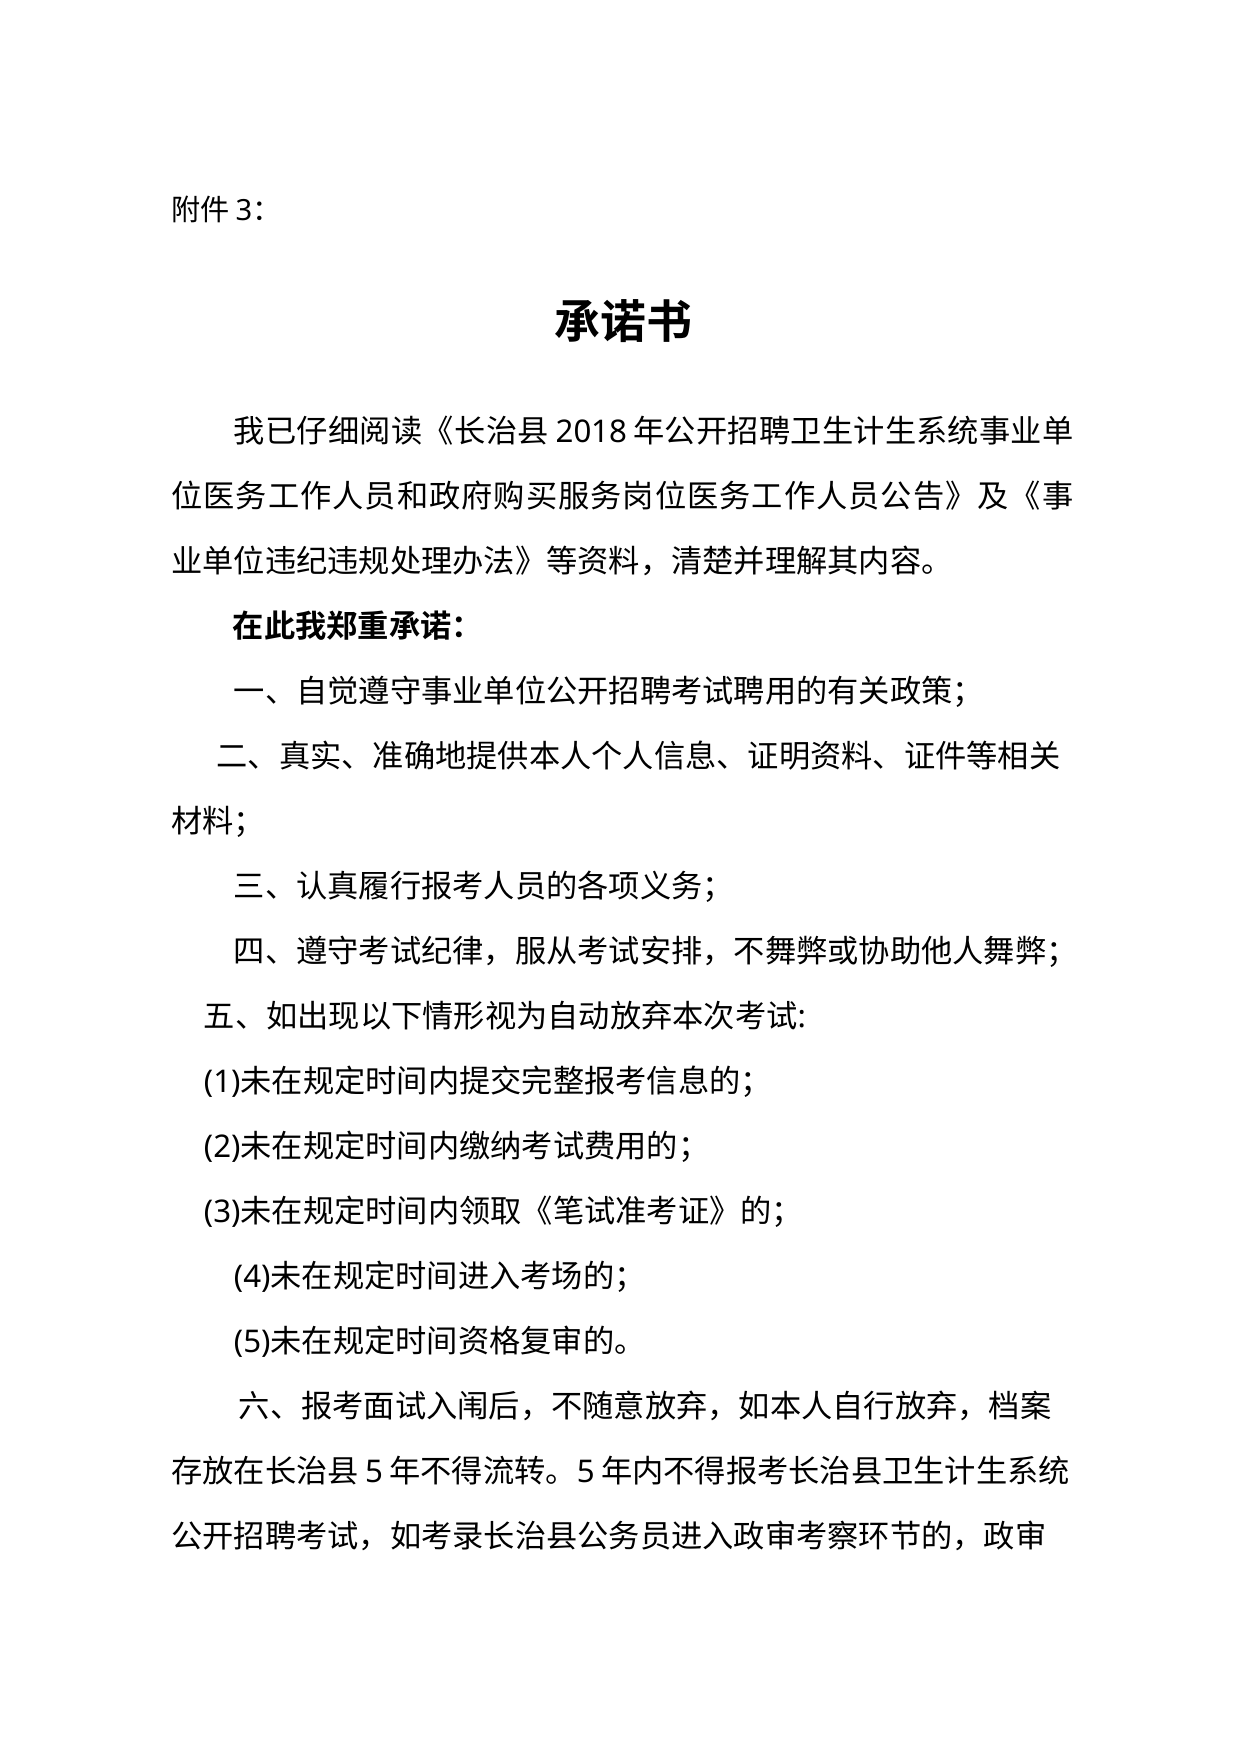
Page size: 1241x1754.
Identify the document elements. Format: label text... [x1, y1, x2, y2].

text 附件3： [171, 175, 1075, 240]
text 我已仔细阅读《长治县2018年公开招聘卫生计生系统事业单位医务工作人员和政府购买服务岗位医务工作人员公告》及《事业单位违纪违规处理办法》等资料，清楚并理解其内容。 [171, 396, 1075, 591]
text 承诺书 [171, 269, 1075, 367]
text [171, 1371, 1075, 1566]
text (5)未在规定时间资格复审的。 [171, 1306, 1075, 1371]
text 一、自觉遵守事业单位公开招聘考试聘用的有关政策； 二、真实、准确地提供本人个人信息、证明资料、证件等相关材料； 三、认真履行报考人员的各项义务； 四、遵守考试纪律，服从考试安排，不舞弊或协助他人舞弊； 五、如出现以下情形视为自动放弃本次考试: (1)未在规定时间内提交完整报考信息的； (2)未在规定时间内缴纳考试费用的； (3)未在规定时间内领取《笔试准考证》的； [171, 656, 1075, 1241]
text (4)未在规定时间进入考场的； [171, 1241, 1075, 1306]
text 在此我郑重承诺： [171, 591, 1075, 656]
